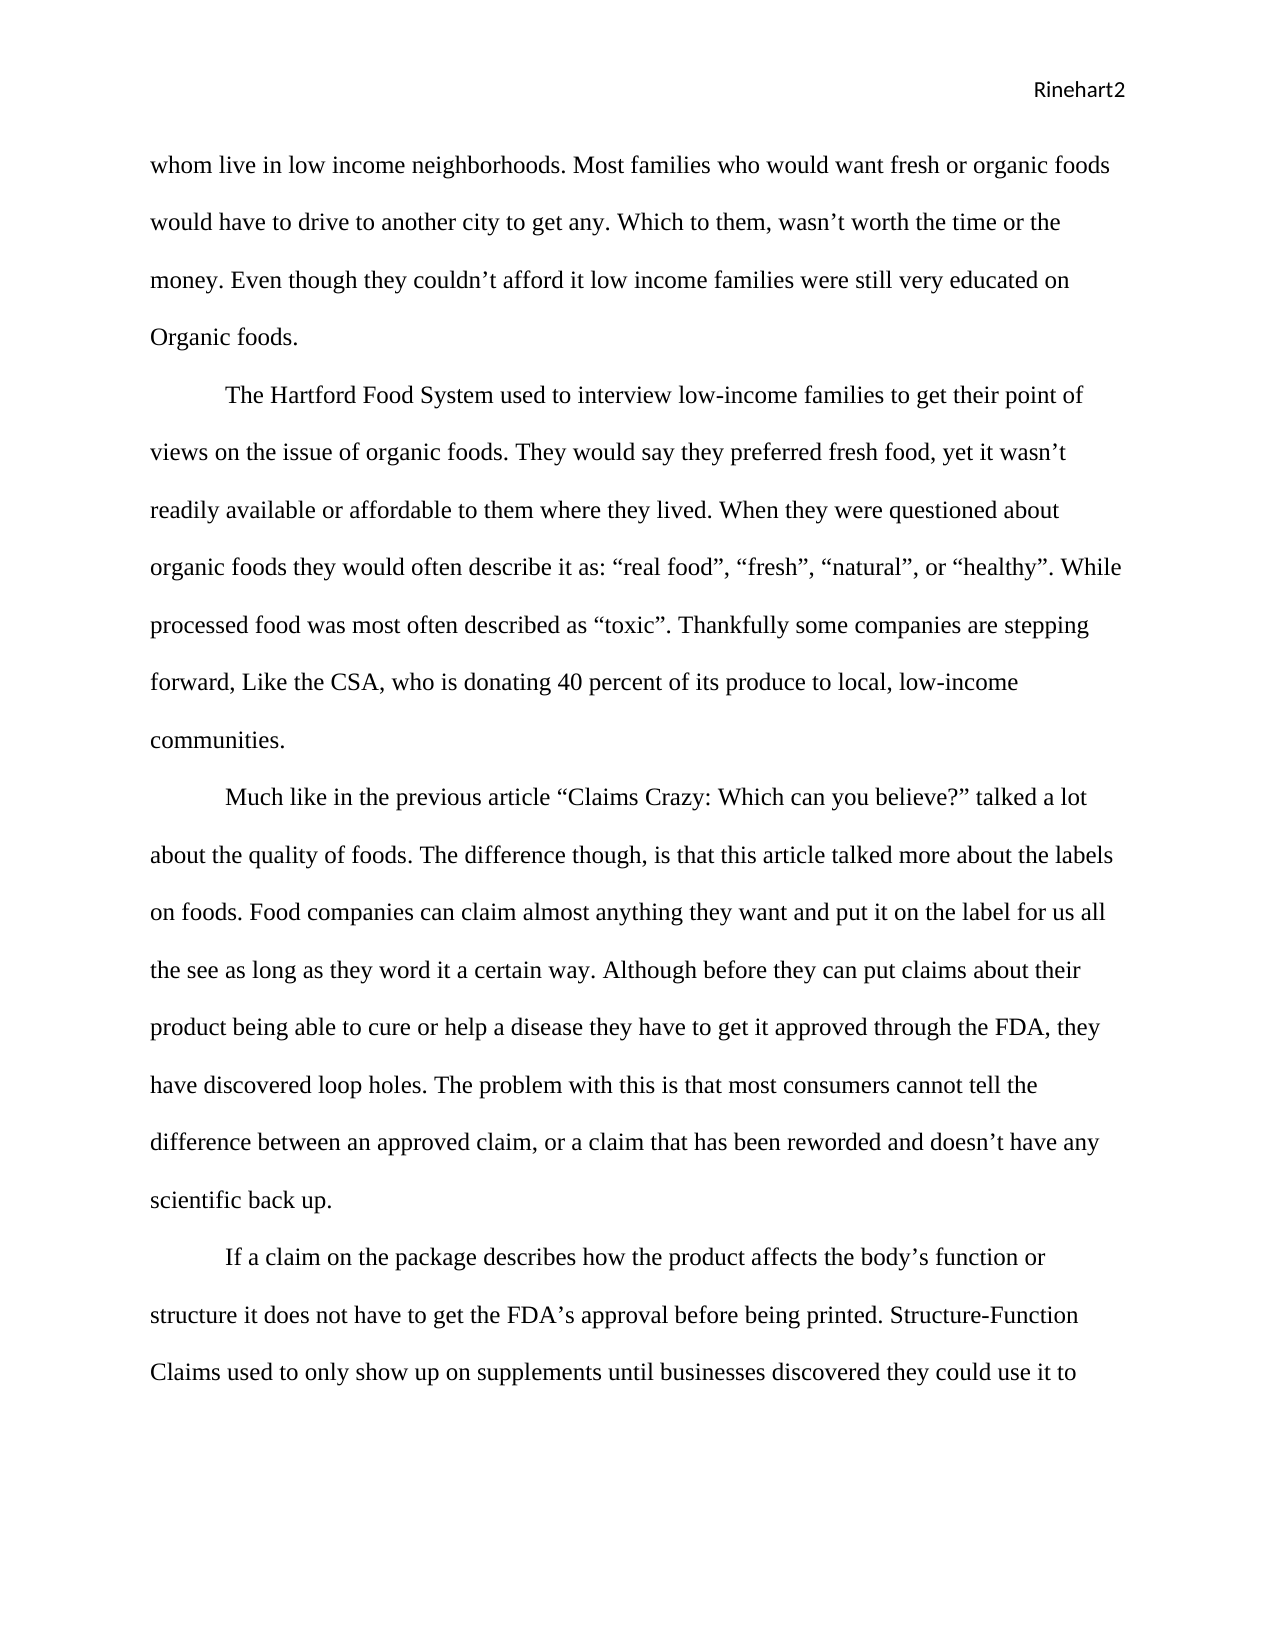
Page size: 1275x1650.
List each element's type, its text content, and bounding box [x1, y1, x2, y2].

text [150, 150, 1125, 351]
text The Hartford Food System used to interview low-income families to get their point of views on the issue of organic foods. They would say they preferred fresh food, yet it wasn’t readily available or affordable to them where they lived. When they were questioned about organic foods they would often describe it as: “real food”, “fresh”, “natural”, or “healthy”. While processed food was most often described as “toxic”. Thankfully some companies are stepping forward, Like the CSA, who is donating 40 percent of its produce to local, low-income communities. [150, 380, 1125, 754]
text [150, 1242, 1125, 1386]
text Much like in the previous article “Claims Crazy: Which can you believe?” talked a lot about the quality of foods. The difference though, is that this article talked more about the labels on foods. Food companies can claim almost anything they want and put it on the label for us all the see as long as they word it a certain way. Although before they can put claims about their product being able to cure or help a disease they have to get it approved through the FDA, they have discovered loop holes. The problem with this is that most consumers cannot tell the difference between an approved claim, or a claim that has been reworded and doesn’t have any scientific back up. [150, 782, 1125, 1214]
